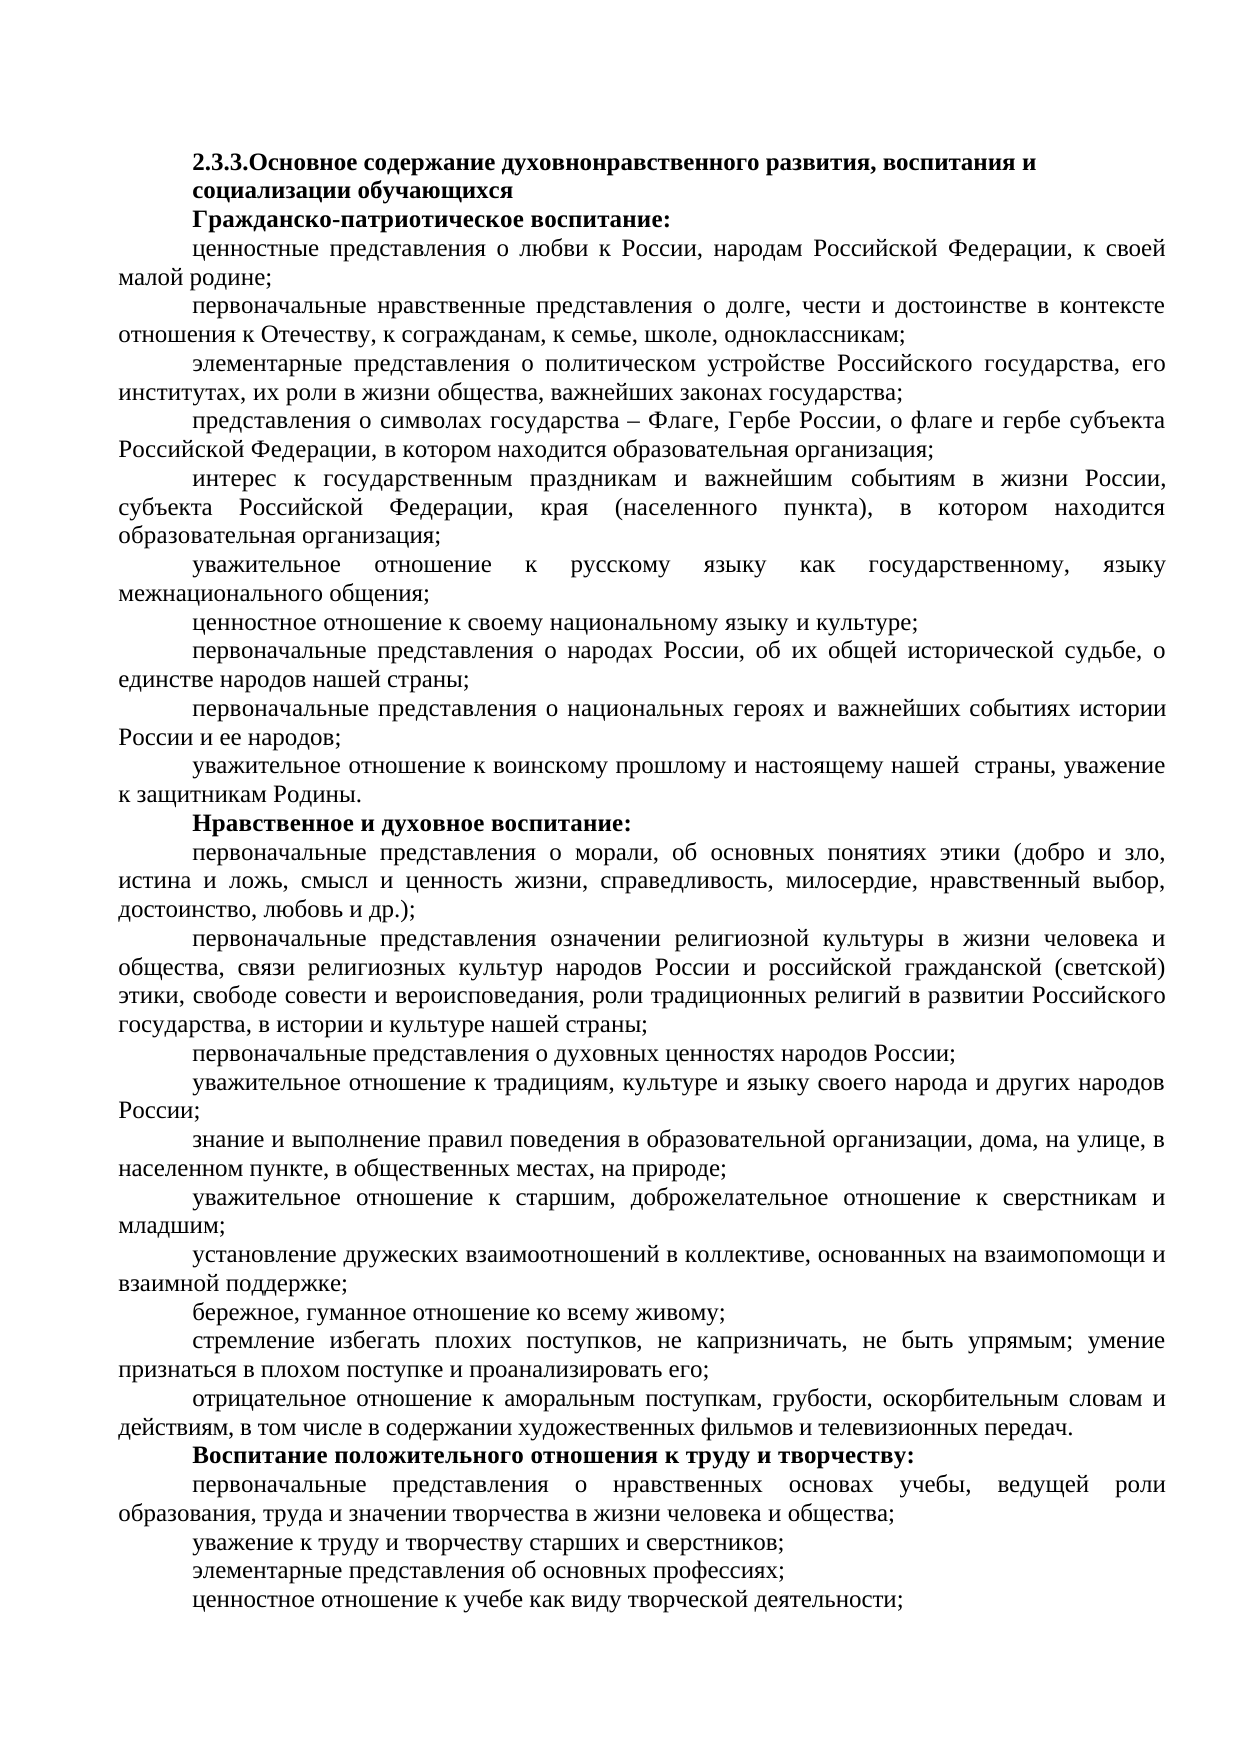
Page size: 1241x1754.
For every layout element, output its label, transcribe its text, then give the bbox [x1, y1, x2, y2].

text знание и выполнение правил поведения в образовательной организации, дома, на улице, в населенном пункте, в общественных местах, на природе; [118, 1124, 1167, 1182]
text уважительное отношение к старшим, доброжелательное отношение к сверстникам и младшим; [118, 1182, 1167, 1239]
text ценностное отношение к учебе как виду творческой деятельности; [118, 1584, 1167, 1613]
text элементарные представления об основных профессиях; [118, 1556, 1167, 1584]
text бережное, гуманное отношение ко всему живому; [118, 1297, 1167, 1326]
text стремление избегать плохих поступков, не капризничать, не быть упрямым; умение признаться в плохом поступке и проанализировать его; [118, 1326, 1167, 1383]
text элементарные представления о политическом устройстве Российского государства, его институтах, их роли в жизни общества, важнейших законах государства; [118, 348, 1167, 406]
text Гражданско-патриотическое воспитание: [118, 204, 1167, 233]
text отрицательное отношение к аморальным поступкам, грубости, оскорбительным словам и действиям, в том числе в содержании художественных фильмов и телевизионных передач. [118, 1383, 1167, 1441]
text первоначальные представления о морали, об основных понятиях этики (добро и зло, истина и ложь, смысл и ценность жизни, справедливость, милосердие, нравственный выбор, достоинство, любовь и др.); [118, 837, 1167, 923]
text уважительное отношение к русскому языку как государственному, языку межнационального общения; [118, 549, 1167, 607]
text уважительное отношение к воинскому прошлому и настоящему нашей страны, уважение к защитникам Родины. [118, 751, 1167, 808]
text первоначальные нравственные представления о долге, чести и достоинстве в контексте отношения к Отечеству, к согражданам, к семье, школе, одноклассникам; [118, 291, 1167, 348]
text представления о символах государства – Флаге, Гербе России, о флаге и гербе субъекта Российской Федерации, в котором находится образовательная организация; [118, 406, 1167, 463]
text первоначальные представления о национальных героях и важнейших событиях истории России и ее народов; [118, 693, 1167, 751]
text уважительное отношение к традициям, культуре и языку своего народа и других народов России; [118, 1067, 1167, 1124]
text первоначальные представления означении религиозной культуры в жизни человека и общества, связи религиозных культур народов России и российской гражданской (светской) этики, свободе совести и вероисповедания, роли традиционных религий в развитии Российского государства, в истории и культуре нашей страны; [118, 923, 1167, 1038]
text первоначальные представления о духовных ценностях народов России; [118, 1038, 1167, 1067]
text Нравственное и духовное воспитание: [118, 808, 1167, 837]
text 2.3.3.Основное содержание духовно­нравственного развития, воспитания и социализации обучающихся [192, 147, 1167, 204]
text ценностное отношение к своему национальному языку и культуре; [118, 607, 1167, 636]
text установление дружеских взаимоотношений в коллективе, основанных на взаимопомощи и взаимной поддержке; [118, 1239, 1167, 1297]
text ценностные представления о любви к России, народам Российской Федерации, к своей малой родине; [118, 233, 1167, 291]
text интерес к государственным праздникам и важнейшим событиям в жизни России, субъекта Российской Федерации, края (населенного пункта), в котором находится образовательная организация; [118, 463, 1167, 549]
text Воспитание положительного отношения к труду и творчеству: [118, 1441, 1167, 1469]
text уважение к труду и творчеству старших и сверстников; [118, 1527, 1167, 1556]
text первоначальные представления о нравственных основах учебы, ведущей роли образования, труда и значении творчества в жизни человека и общества; [118, 1469, 1167, 1527]
text первоначальные представления о народах России, об их общей исторической судьбе, о единстве народов нашей страны; [118, 636, 1167, 693]
